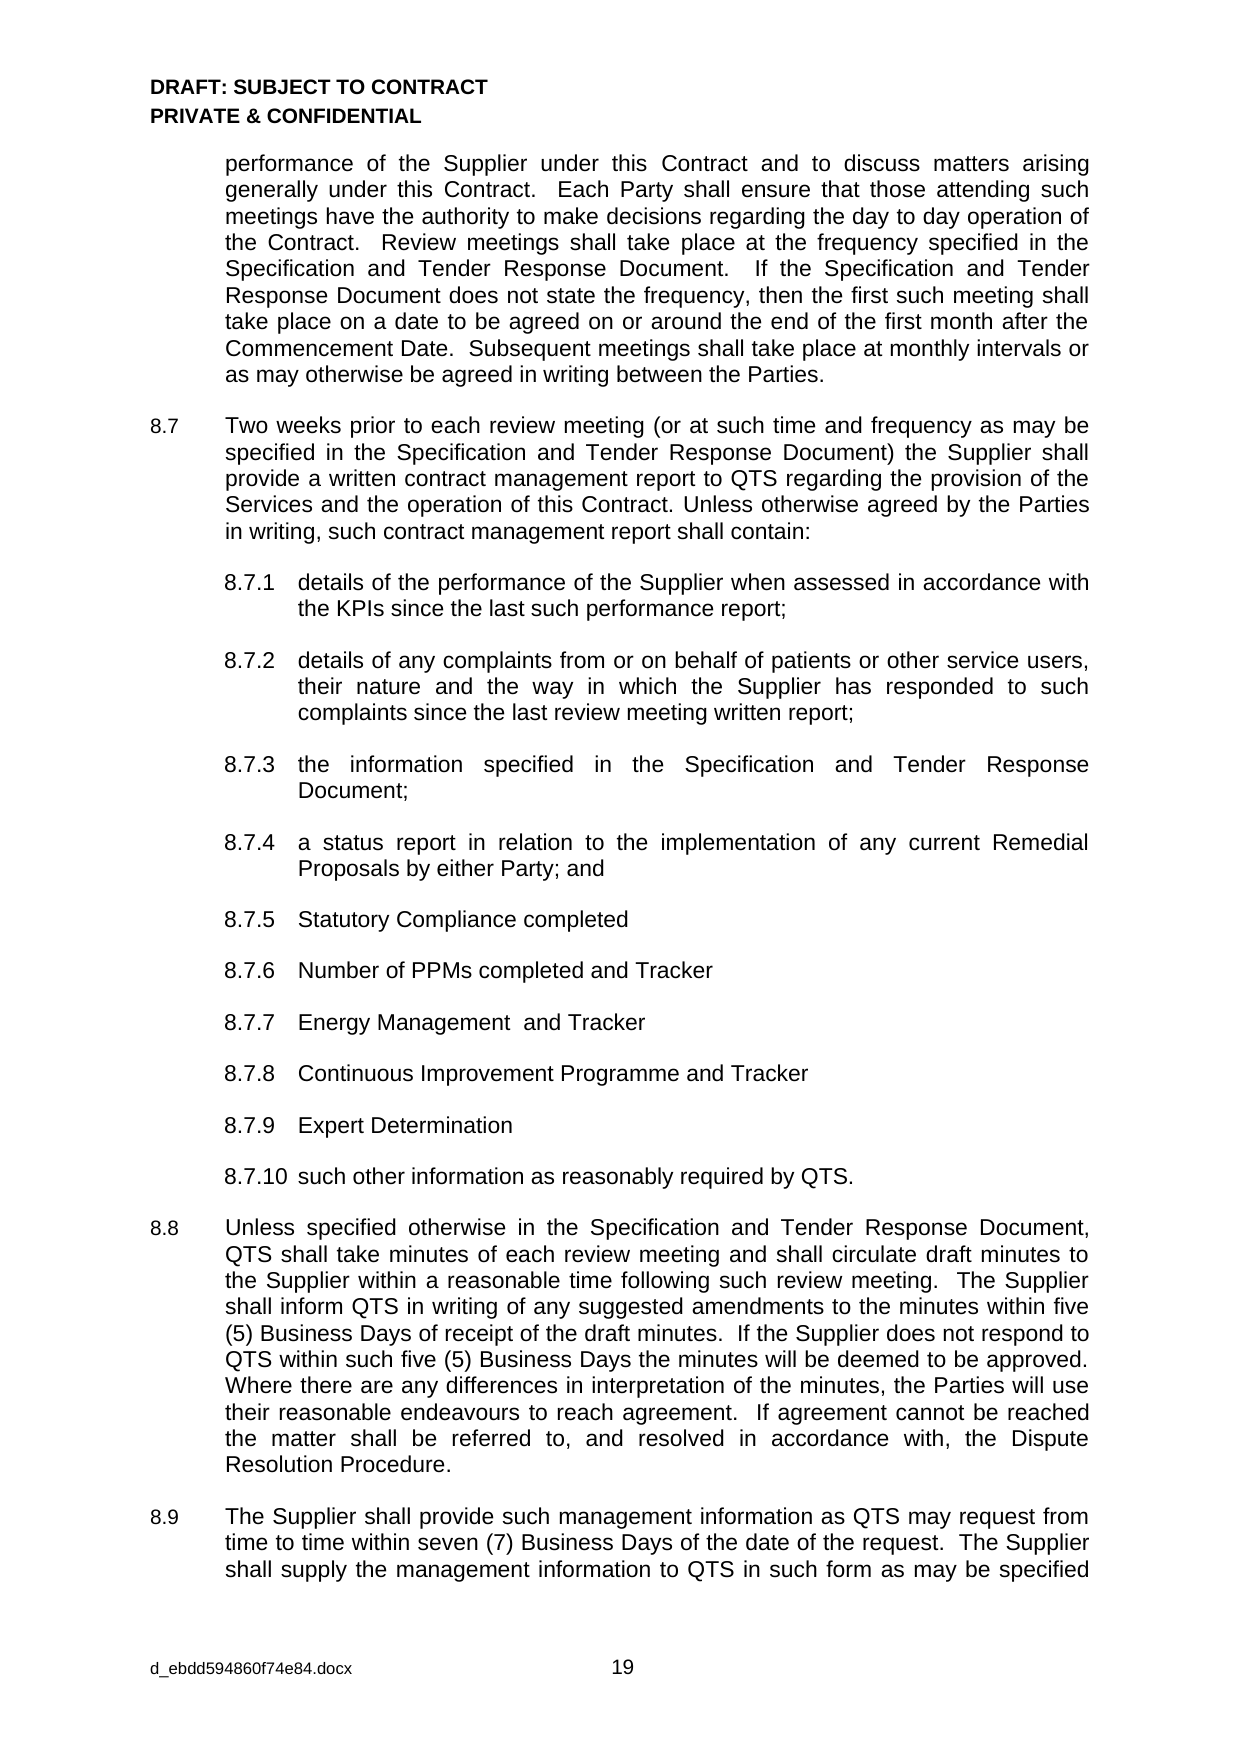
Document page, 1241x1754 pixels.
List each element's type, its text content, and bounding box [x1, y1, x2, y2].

subtitle Expert Determination [224, 1112, 1090, 1138]
subtitle Statutory Compliance completed [224, 906, 1090, 932]
subtitle Continuous Improvement Programme and Tracker [224, 1060, 1090, 1087]
subtitle Two weeks prior to each review meeting (or at such time and frequency as may be specified in the Specification and Tender Response Document) the Supplier shall provide a written contract management report to QTS regarding the provision of the Services and the operation of this Contract. Unless otherwise agreed by the Parties in writing, such contract management report shall contain: [150, 412, 1090, 544]
subtitle such other information as reasonably required by QTS. [224, 1163, 1090, 1189]
subtitle details of any complaints from or on behalf of patients or other service users, their nature and the way in which the Supplier has responded to such complaints since the last review meeting written report; [224, 647, 1090, 726]
subtitle Number of PPMs completed and Tracker [224, 957, 1090, 984]
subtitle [150, 1503, 1090, 1582]
subtitle a status report in relation to the implementation of any current Remedial Proposals by either Party; and [224, 828, 1090, 881]
subtitle details of the performance of the Supplier when assessed in accordance with the KPIs since the last such performance report; [224, 569, 1090, 622]
subtitle Unless specified otherwise in the Specification and Tender Response Document, QTS shall take minutes of each review meeting and shall circulate draft minutes to the Supplier within a reasonable time following such review meeting. The Supplier shall inform QTS in writing of any suggested amendments to the minutes within five (5) Business Days of receipt of the draft minutes. If the Supplier does not respond to QTS within such five (5) Business Days the minutes will be deemed to be approved. Where there are any differences in interpretation of the minutes, the Parties will use their reasonable endeavours to reach agreement. If agreement cannot be reached the matter shall be referred to, and resolved in accordance with, the Dispute Resolution Procedure. [150, 1214, 1090, 1478]
subtitle Energy Management and Tracker [224, 1009, 1090, 1035]
subtitle the information specified in the Specification and Tender Response Document; [224, 751, 1090, 803]
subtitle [150, 150, 1090, 387]
